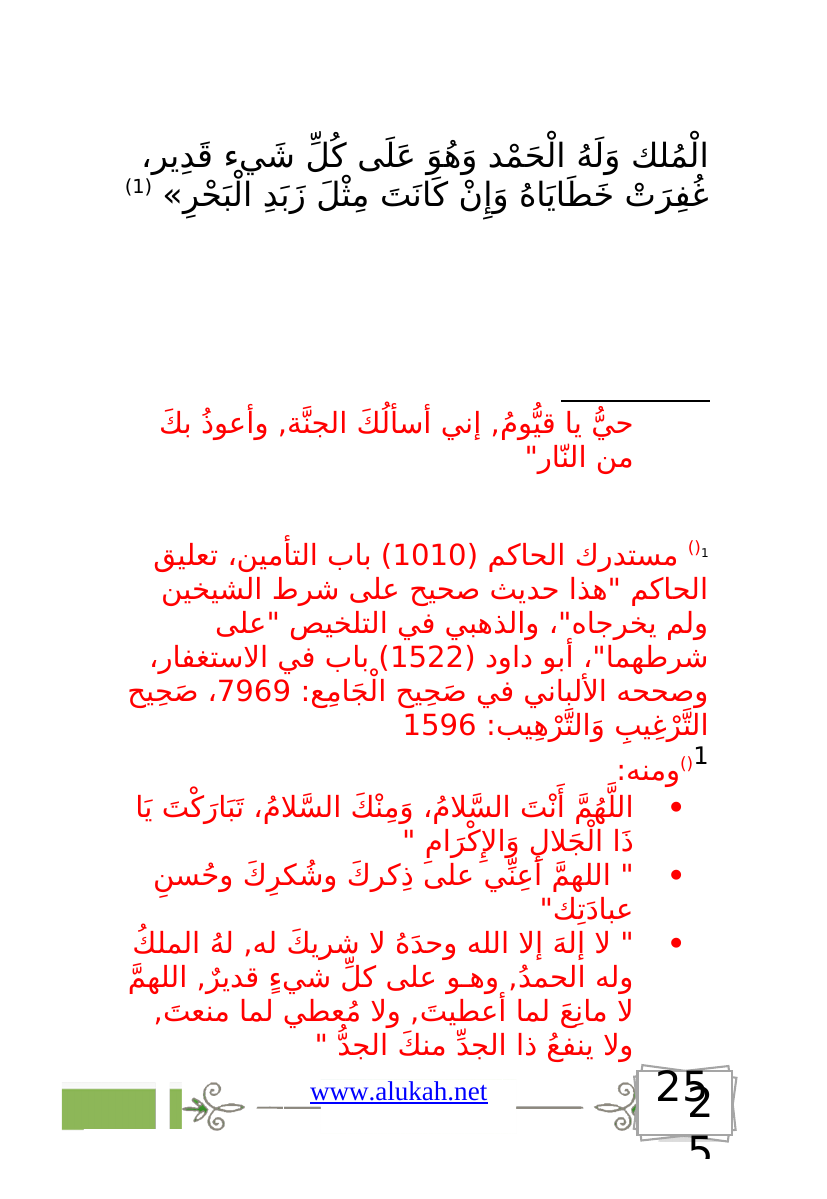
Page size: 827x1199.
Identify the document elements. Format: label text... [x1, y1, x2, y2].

picture [695, 1067, 747, 1157]
picture [61, 1067, 706, 1157]
picture [284, 1068, 502, 1123]
text فَعَنْ أَبِي هُرَيْرَةَ رَضِيَ اللهُ عَنْهُ: عَنْ رَسُولِ اللهِ - صلى الله عليه وسلم -: «مَنْ سَبَّحَ اللهَ فِي دُبُرِ كُلِّ صَلاَةٍ: ثَلاَثاً وَثَلاَثِينَ وَحَمِدَ اللهَ ثَلاَثاً وَثَلاَثِيْنَ وَكَبَّر اللهَ ثَلاَثاً وَثَلاَثِيْنَ، فَتِلْكَ تِسْعَةٌ وَتِسْعُونَ، وَقَالَ تِمَامَ الْمِائَة: لاَ إِلَهَ إِلاَّ اللهُ وَحْدَهُ لاَ شَرِيْكَ لَهُ لَهُ الْمُلك وَلَهُ الْحَمْد وَهُوَ عَلَى كُلِّ شَيء قَدِير، غُفِرَتْ خَطَايَاهُ وَإِنْ كَانَتَ مِثْلَ زَبَدِ الْبَحْرِ» () [118, 137, 709, 214]
